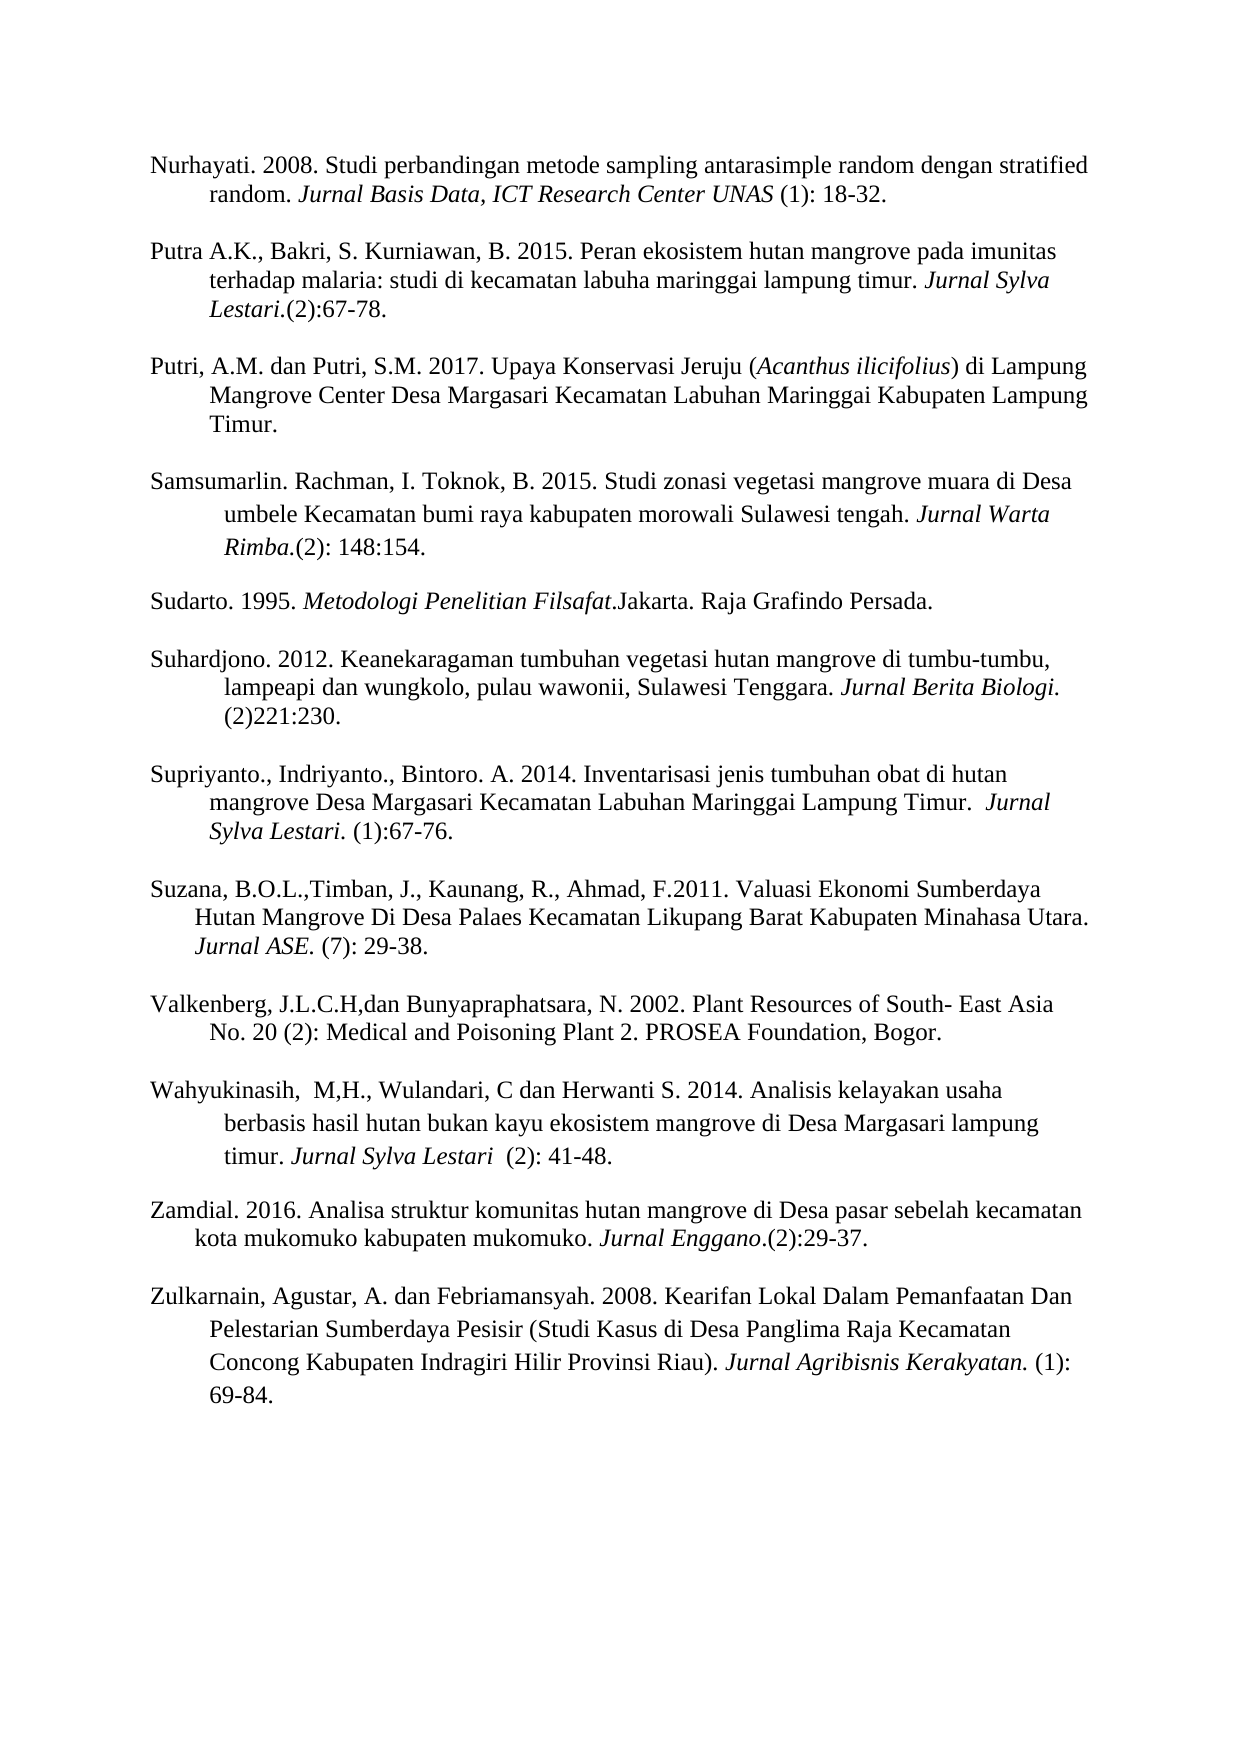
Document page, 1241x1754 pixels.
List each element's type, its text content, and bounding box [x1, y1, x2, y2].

text Samsumarlin. Rachman, I. Toknok, B. 2015. Studi zonasi vegetasi mangrove muara di Desa umbele Kecamatan bumi raya kabupaten morowali Sulawesi tengah. Jurnal Warta Rimba.(2): 148:154. [150, 466, 1090, 561]
text Wahyukinasih, M,H., Wulandari, C dan Herwanti S. 2014. Analisis kelayakan usaha berbasis hasil hutan bukan kayu ekosistem mangrove di Desa Margasari lampung timur. Jurnal Sylva Lestari (2): 41-48. [150, 1075, 1090, 1170]
text Valkenberg, J.L.C.H,dan Bunyapraphatsara, N. 2002. Plant Resources of South- East Asia No. 20 (2): Medical and Poisoning Plant 2. PROSEA Foundation, Bogor. [150, 989, 1090, 1046]
text Putra A.K., Bakri, S. Kurniawan, B. 2015. Peran ekosistem hutan mangrove pada imunitas terhadap malaria: studi di kecamatan labuha maringgai lampung timur. Jurnal Sylva Lestari.(2):67-78. [150, 236, 1090, 322]
text Supriyanto., Indriyanto., Bintoro. A. 2014. Inventarisasi jenis tumbuhan obat di hutan mangrove Desa Margasari Kecamatan Labuhan Maringgai Lampung Timur. Jurnal Sylva Lestari. (1):67-76. [150, 759, 1090, 845]
text Suzana, B.O.L.,Timban, J., Kaunang, R., Ahmad, F.2011. Valuasi Ekonomi Sumberdaya Hutan Mangrove Di Desa Palaes Kecamatan Likupang Barat Kabupaten Minahasa Utara. Jurnal ASE. (7): 29-38. [150, 874, 1090, 960]
text Sudarto. 1995. Metodologi Penelitian Filsafat.Jakarta. Raja Grafindo Persada. [150, 586, 1090, 615]
text Putri, A.M. dan Putri, S.M. 2017. Upaya Konservasi Jeruju (Acanthus ilicifolius) di Lampung Mangrove Center Desa Margasari Kecamatan Labuhan Maringgai Kabupaten Lampung Timur. [150, 351, 1090, 437]
text Nurhayati. 2008. Studi perbandingan metode sampling antarasimple random dengan stratified random. Jurnal Basis Data, ICT Research Center UNAS (1): 18-32. [150, 150, 1090, 207]
text Zamdial. 2016. Analisa struktur komunitas hutan mangrove di Desa pasar sebelah kecamatan kota mukomuko kabupaten mukomuko. Jurnal Enggano.(2):29-37. [150, 1195, 1090, 1252]
text Suhardjono. 2012. Keanekaragaman tumbuhan vegetasi hutan mangrove di tumbu-tumbu, lampeapi dan wungkolo, pulau wawonii, Sulawesi Tenggara. Jurnal Berita Biologi. (2)221:230. [150, 644, 1090, 730]
text Zulkarnain, Agustar, A. dan Febriamansyah. 2008. Kearifan Lokal Dalam Pemanfaatan Dan Pelestarian Sumberdaya Pesisir (Studi Kasus di Desa Panglima Raja Kecamatan Concong Kabupaten Indragiri Hilir Provinsi Riau). Jurnal Agribisnis Kerakyatan. (1): 69-84. [150, 1281, 1090, 1409]
